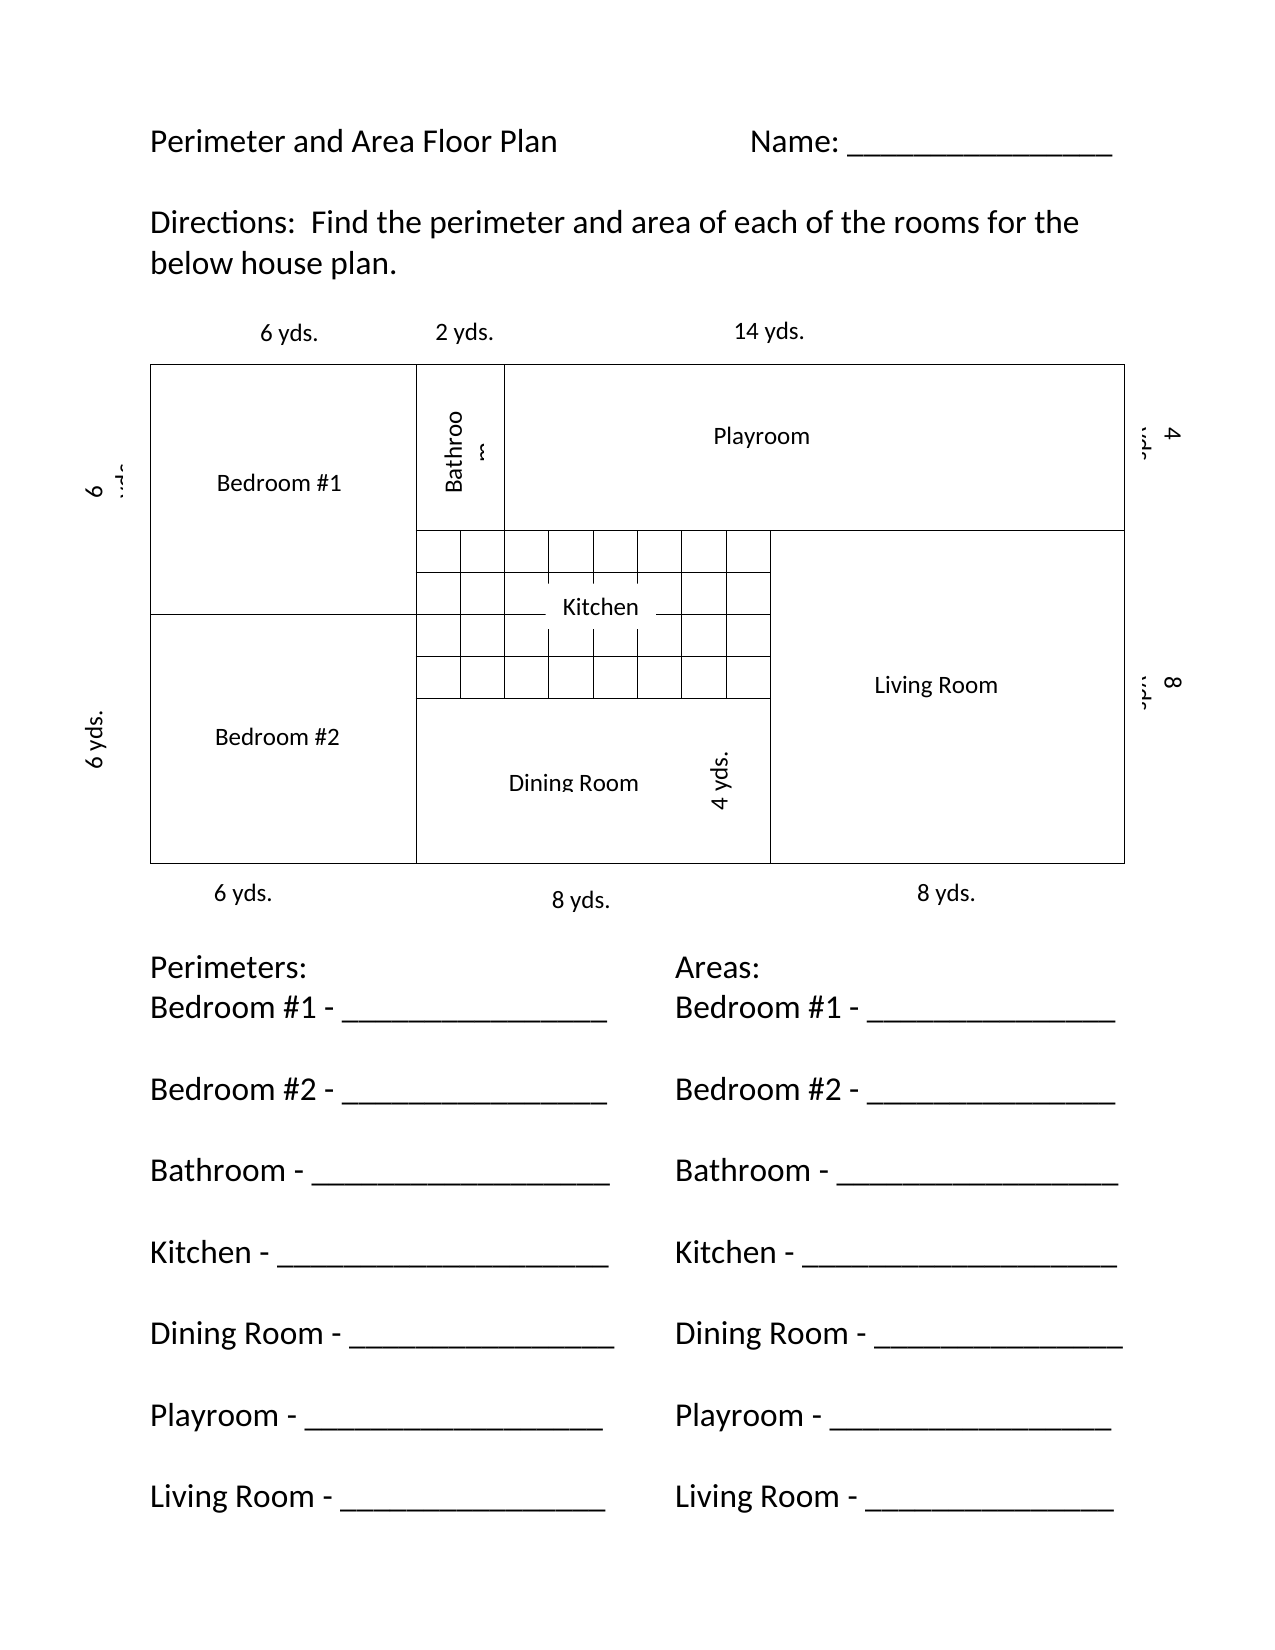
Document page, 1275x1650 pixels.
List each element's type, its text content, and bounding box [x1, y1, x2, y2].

table_cell [594, 657, 637, 697]
table_cell [461, 531, 504, 572]
table_cell [594, 531, 637, 572]
table_cell [549, 573, 593, 583]
table_header [151, 365, 416, 614]
table_cell [682, 573, 726, 614]
table_cell [682, 531, 726, 572]
table_cell [461, 615, 504, 656]
table_cell [461, 573, 504, 614]
text Bathroom - __________________ Bathroom - _________________ [150, 1149, 1125, 1190]
table_cell [727, 573, 770, 614]
text Kitchen - ____________________ Kitchen - ___________________ [150, 1231, 1125, 1272]
table_cell [594, 629, 637, 656]
table_cell [505, 615, 548, 656]
table_cell [549, 629, 593, 656]
table_header [417, 365, 504, 530]
table_cell [682, 657, 726, 697]
table_cell [771, 531, 1124, 863]
table_cell [505, 657, 548, 697]
table_cell [549, 531, 593, 572]
table_cell [505, 573, 548, 614]
table_cell [727, 657, 770, 697]
table_cell [417, 531, 460, 572]
table_cell [461, 657, 504, 697]
table_cell [151, 615, 416, 863]
table_cell [417, 699, 770, 863]
text Bedroom #1 - ________________ Bedroom #1 - _______________ [150, 987, 1125, 1027]
table_cell [682, 615, 726, 656]
text Playroom - __________________ Playroom - _________________ [150, 1394, 1125, 1434]
table_cell [638, 573, 681, 614]
table_cell [594, 573, 637, 583]
table_cell [638, 657, 681, 697]
table_cell [638, 615, 681, 656]
text Dining Room - ________________ Dining Room - _______________ [150, 1312, 1125, 1353]
table_cell [417, 657, 460, 697]
table_cell [549, 657, 593, 697]
table_header [505, 365, 1124, 530]
text Directions: Find the perimeter and area of each of the rooms for the below house plan. [150, 201, 1125, 283]
text Perimeters: Areas: [150, 946, 1125, 987]
table_cell [417, 615, 460, 656]
text Bedroom #2 - ________________ Bedroom #2 - _______________ [150, 1068, 1125, 1109]
table_cell [505, 531, 548, 572]
table_cell [417, 573, 460, 614]
table_cell [638, 531, 681, 572]
table_cell [727, 615, 770, 656]
text Perimeter and Area Floor Plan Name: ________________ [150, 120, 1125, 161]
text Living Room - ________________ Living Room - _______________ [150, 1475, 1125, 1516]
table_cell [727, 531, 770, 572]
